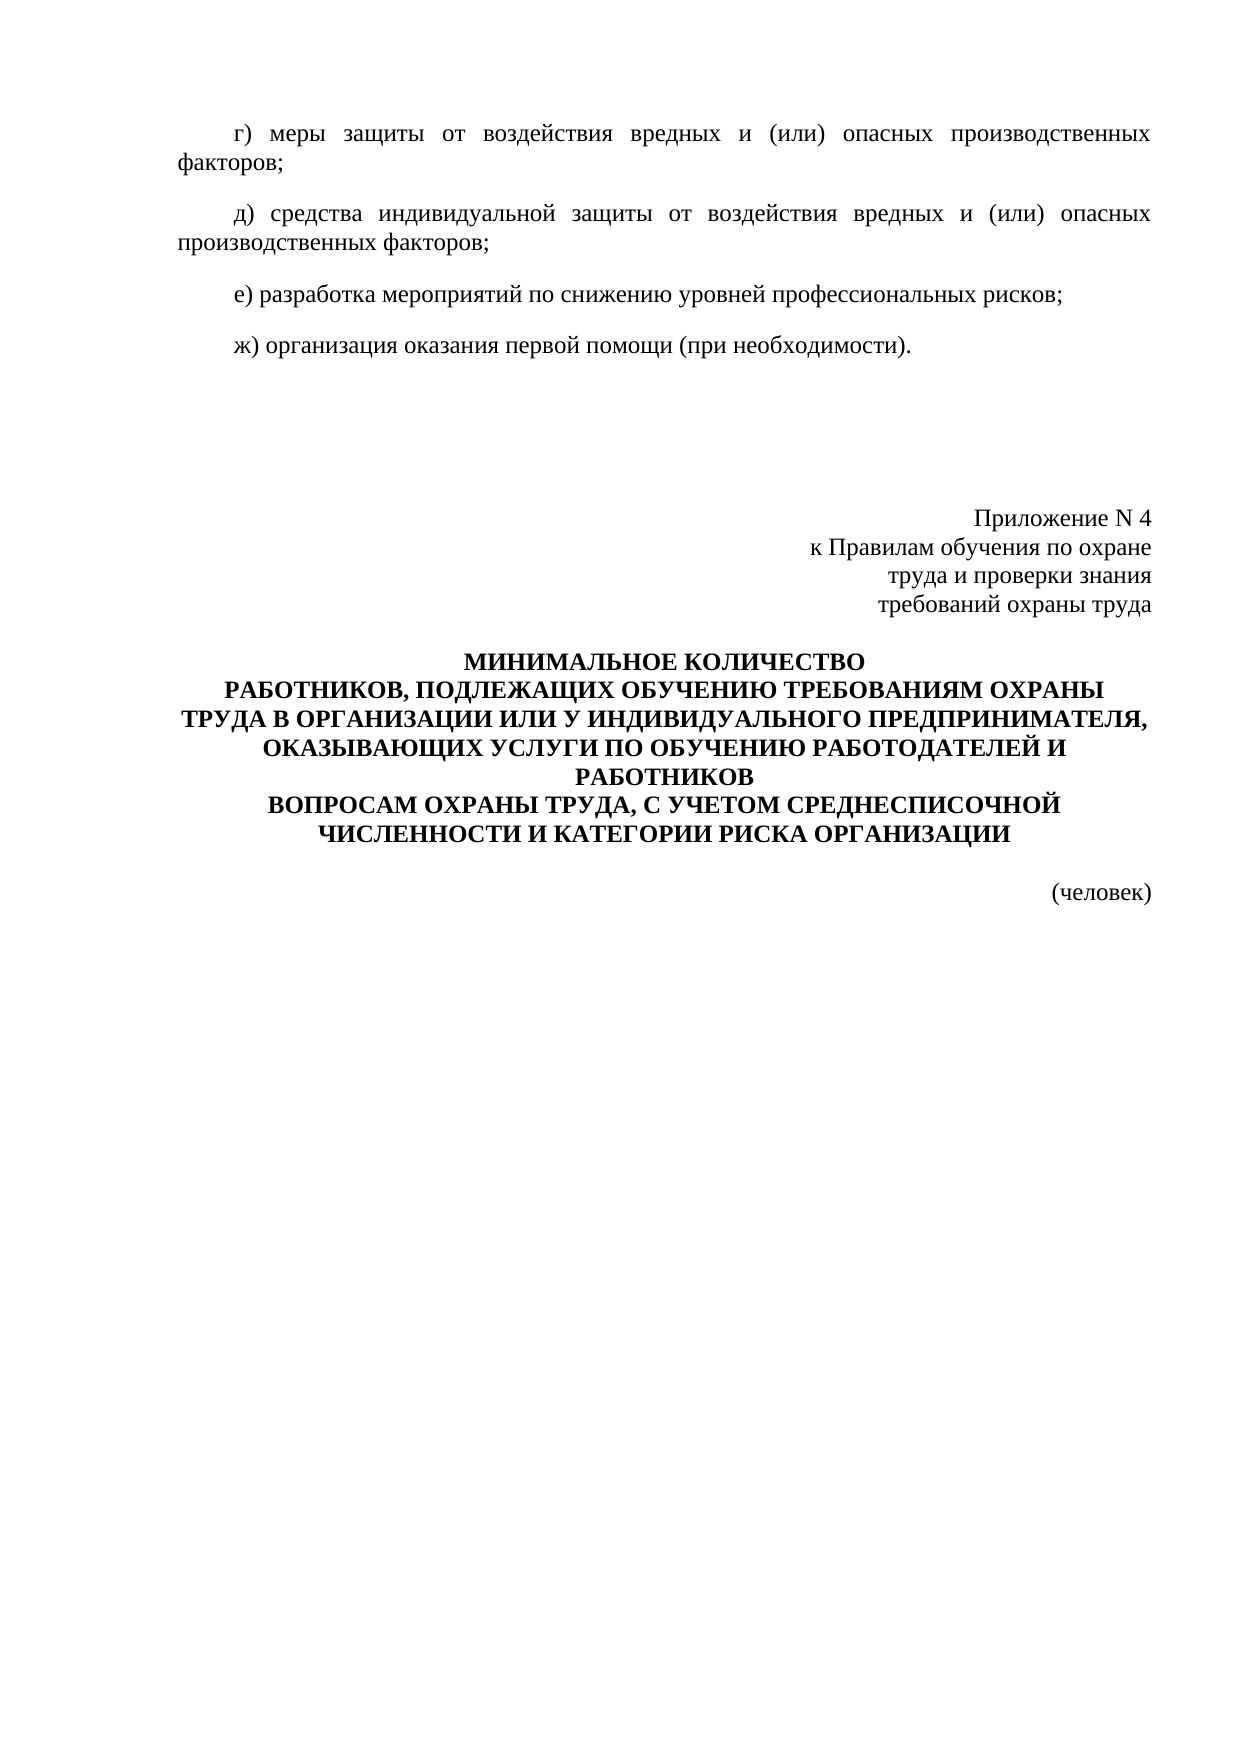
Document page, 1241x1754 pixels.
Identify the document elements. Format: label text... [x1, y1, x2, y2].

text ж) организация оказания первой помощи (при необходимости). [177, 331, 1152, 359]
text д) средства индивидуальной защиты от воздействия вредных и (или) опасных производственных факторов; [177, 198, 1152, 256]
text труда и проверки знания [177, 561, 1152, 589]
text ВОПРОСАМ ОХРАНЫ ТРУДА, С УЧЕТОМ СРЕДНЕСПИСОЧНОЙ [177, 791, 1152, 819]
text г) меры защиты от воздействия вредных и (или) опасных производственных факторов; [177, 118, 1152, 176]
text е) разработка мероприятий по снижению уровней профессиональных рисков; [177, 279, 1152, 308]
text требований охраны труда [177, 589, 1152, 618]
text ЧИСЛЕННОСТИ И КАТЕГОРИИ РИСКА ОРГАНИЗАЦИИ [177, 819, 1152, 848]
text к Правилам обучения по охране [177, 532, 1152, 561]
text Приложение N 4 [177, 503, 1152, 532]
text (человек) [177, 877, 1152, 906]
text ОКАЗЫВАЮЩИХ УСЛУГИ ПО ОБУЧЕНИЮ РАБОТОДАТЕЛЕЙ И РАБОТНИКОВ [177, 733, 1152, 791]
text ТРУДА В ОРГАНИЗАЦИИ ИЛИ У ИНДИВИДУАЛЬНОГО ПРЕДПРИНИМАТЕЛЯ, [177, 704, 1152, 733]
text МИНИМАЛЬНОЕ КОЛИЧЕСТВО [177, 647, 1152, 676]
text РАБОТНИКОВ, ПОДЛЕЖАЩИХ ОБУЧЕНИЮ ТРЕБОВАНИЯМ ОХРАНЫ [177, 676, 1152, 704]
